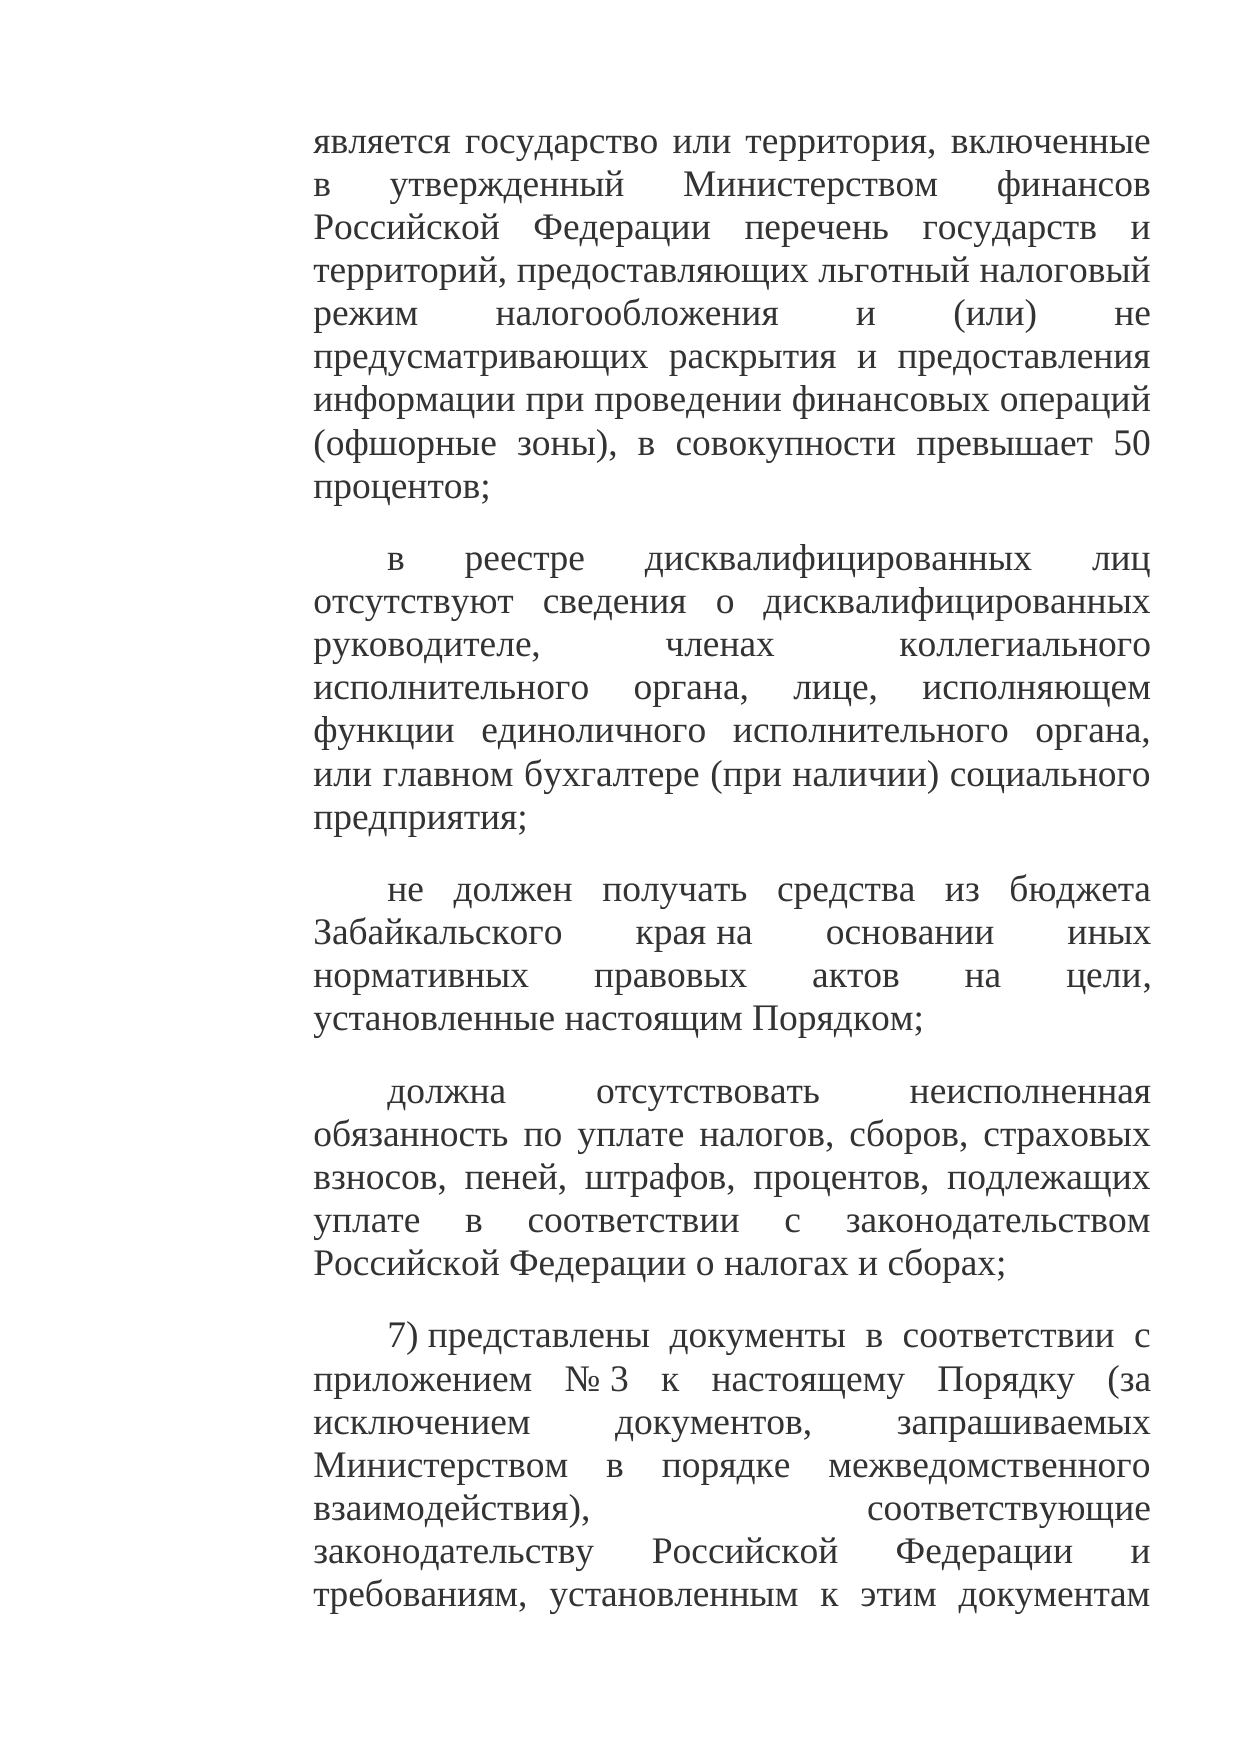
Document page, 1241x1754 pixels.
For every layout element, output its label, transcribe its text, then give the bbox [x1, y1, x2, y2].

text не должен получать средства из бюджета Забайкальского края на основании иных нормативных правовых актов на цели, установленные настоящим Порядком; [313, 953, 1152, 1039]
text должна отсутствовать неисполненная обязанность по уплате налогов, сборов, страховых взносов, пеней, штрафов, процентов, подлежащих уплате в соответствии с законодательством Российской Федерации о налогах и сборах; [313, 1068, 1152, 1284]
text в реестре дисквалифицированных лиц отсутствуют сведения о дисквалифицированных руководителе, членах коллегиального исполнительного органа, лице, исполняющем функции единоличного исполнительного органа, или главном бухгалтере (при наличии) социального предприятия; [313, 535, 1152, 837]
text не должен получать средства из бюджета Забайкальского края на основании иных нормативных правовых актов на цели, установленные настоящим Порядком; [313, 866, 1152, 953]
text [313, 1313, 1152, 1615]
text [313, 118, 1152, 506]
